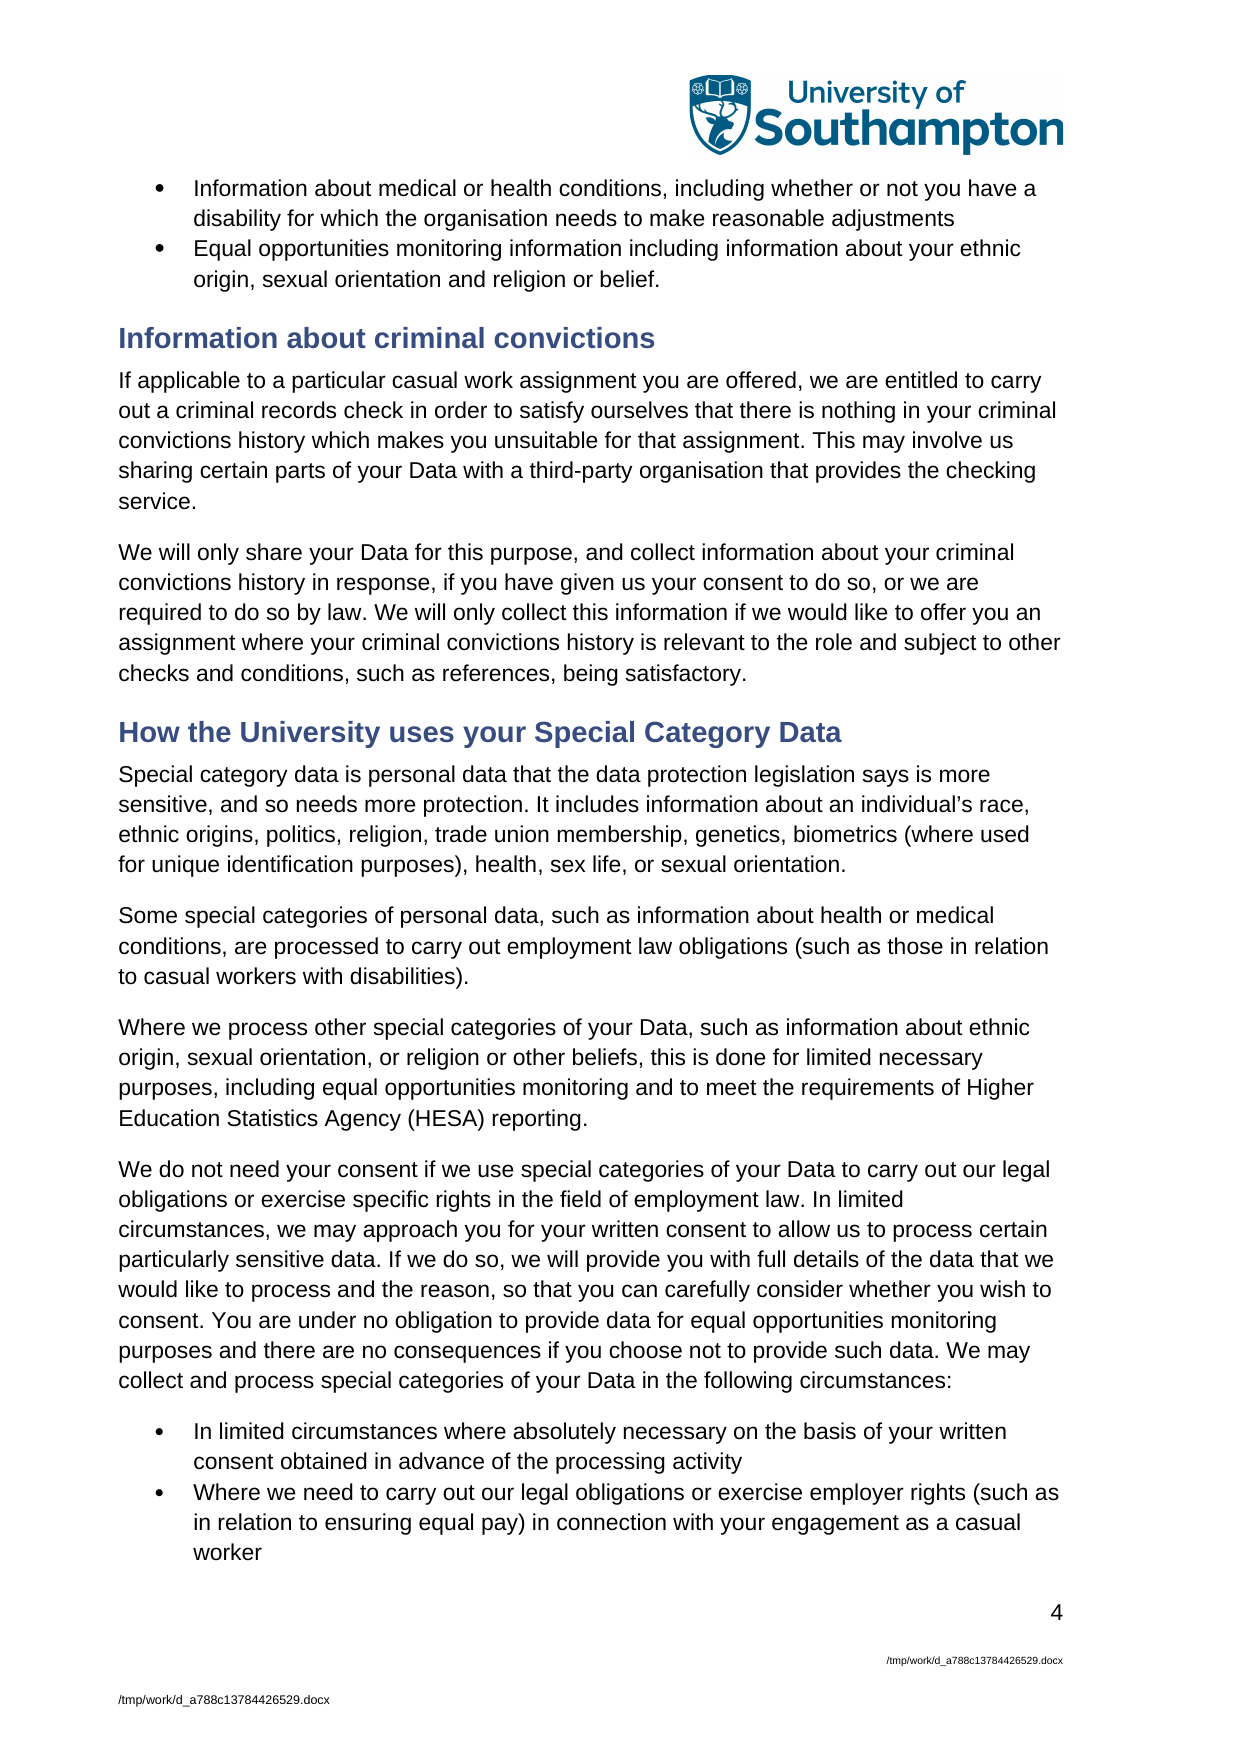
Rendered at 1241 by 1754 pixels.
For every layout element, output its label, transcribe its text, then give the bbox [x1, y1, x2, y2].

picture [722, 104, 747, 145]
text Some special categories of personal data, such as information about health or medical conditions, are processed to carry out employment law obligations (such as those in relation to casual workers with disabilities). [118, 902, 1063, 989]
text We do not need your consent if we use special categories of your Data to carry out our legal obligations or exercise specific rights in the field of employment law. In limited circumstances, we may approach you for your written consent to allow us to process certain particularly sensitive data. If we do so, we will provide you with full details of the data that we would like to process and the reason, so that you can carefully consider whether you wish to consent. You are under no obligation to provide data for equal opportunities monitoring purposes and there are no consequences if you choose not to provide such data. We may collect and process special categories of your Data in the following circumstances: [118, 1156, 1063, 1393]
list Equal opportunities monitoring information including information about your ethnic origin, sexual orientation and religion or belief. [156, 235, 1063, 292]
picture [722, 102, 734, 116]
list Information about medical or health conditions, including whether or not you have a disability for which the organisation needs to make reasonable adjustments [156, 175, 1063, 232]
text Where we process other special categories of your Data, such as information about ethnic origin, sexual orientation, or religion or other beliefs, this is done for limited necessary purposes, including equal opportunities monitoring and to meet the requirements of Higher Education Statistics Agency (HESA) reporting. [118, 1014, 1063, 1131]
list Where we need to carry out our legal obligations or exercise employer rights (such as in relation to ensuring equal pay) in connection with your engagement as a casual worker [156, 1478, 1063, 1565]
text Special category data is personal data that the data protection legislation says is more sensitive, and so needs more protection. It includes information about an individual’s race, ethnic origins, politics, religion, trade union membership, genetics, biometrics (where used for unique identification purposes), health, sex life, or sexual orientation. [118, 761, 1063, 878]
subtitle Information about criminal convictions [118, 321, 1063, 354]
list In limited circumstances where absolutely necessary on the basis of your written consent obtained in advance of the processing activity [156, 1418, 1063, 1475]
picture [693, 107, 712, 144]
picture [724, 75, 1064, 155]
picture [701, 102, 721, 116]
subtitle How the University uses your Special Category Data [118, 715, 1063, 748]
picture [729, 81, 734, 95]
picture [689, 118, 716, 155]
text We will only share your Data for this purpose, and collect information about your criminal convictions history in response, if you have given us your consent to do so, or we are required to do so by law. We will only collect this information if we would like to offer you an assignment where your criminal convictions history is relevant to the role and subject to other checks and conditions, such as references, being satisfactory. [118, 539, 1063, 686]
picture [689, 75, 702, 80]
picture [971, 125, 981, 139]
picture [706, 81, 711, 95]
text If applicable to a particular casual work assignment you are offered, we are entitled to carry out a criminal records check in order to satisfy ourselves that there is nothing in your criminal convictions history which makes you unsuitable for that assignment. This may involve us sharing certain parts of your Data with a third-party organisation that provides the checking service. [118, 367, 1063, 514]
